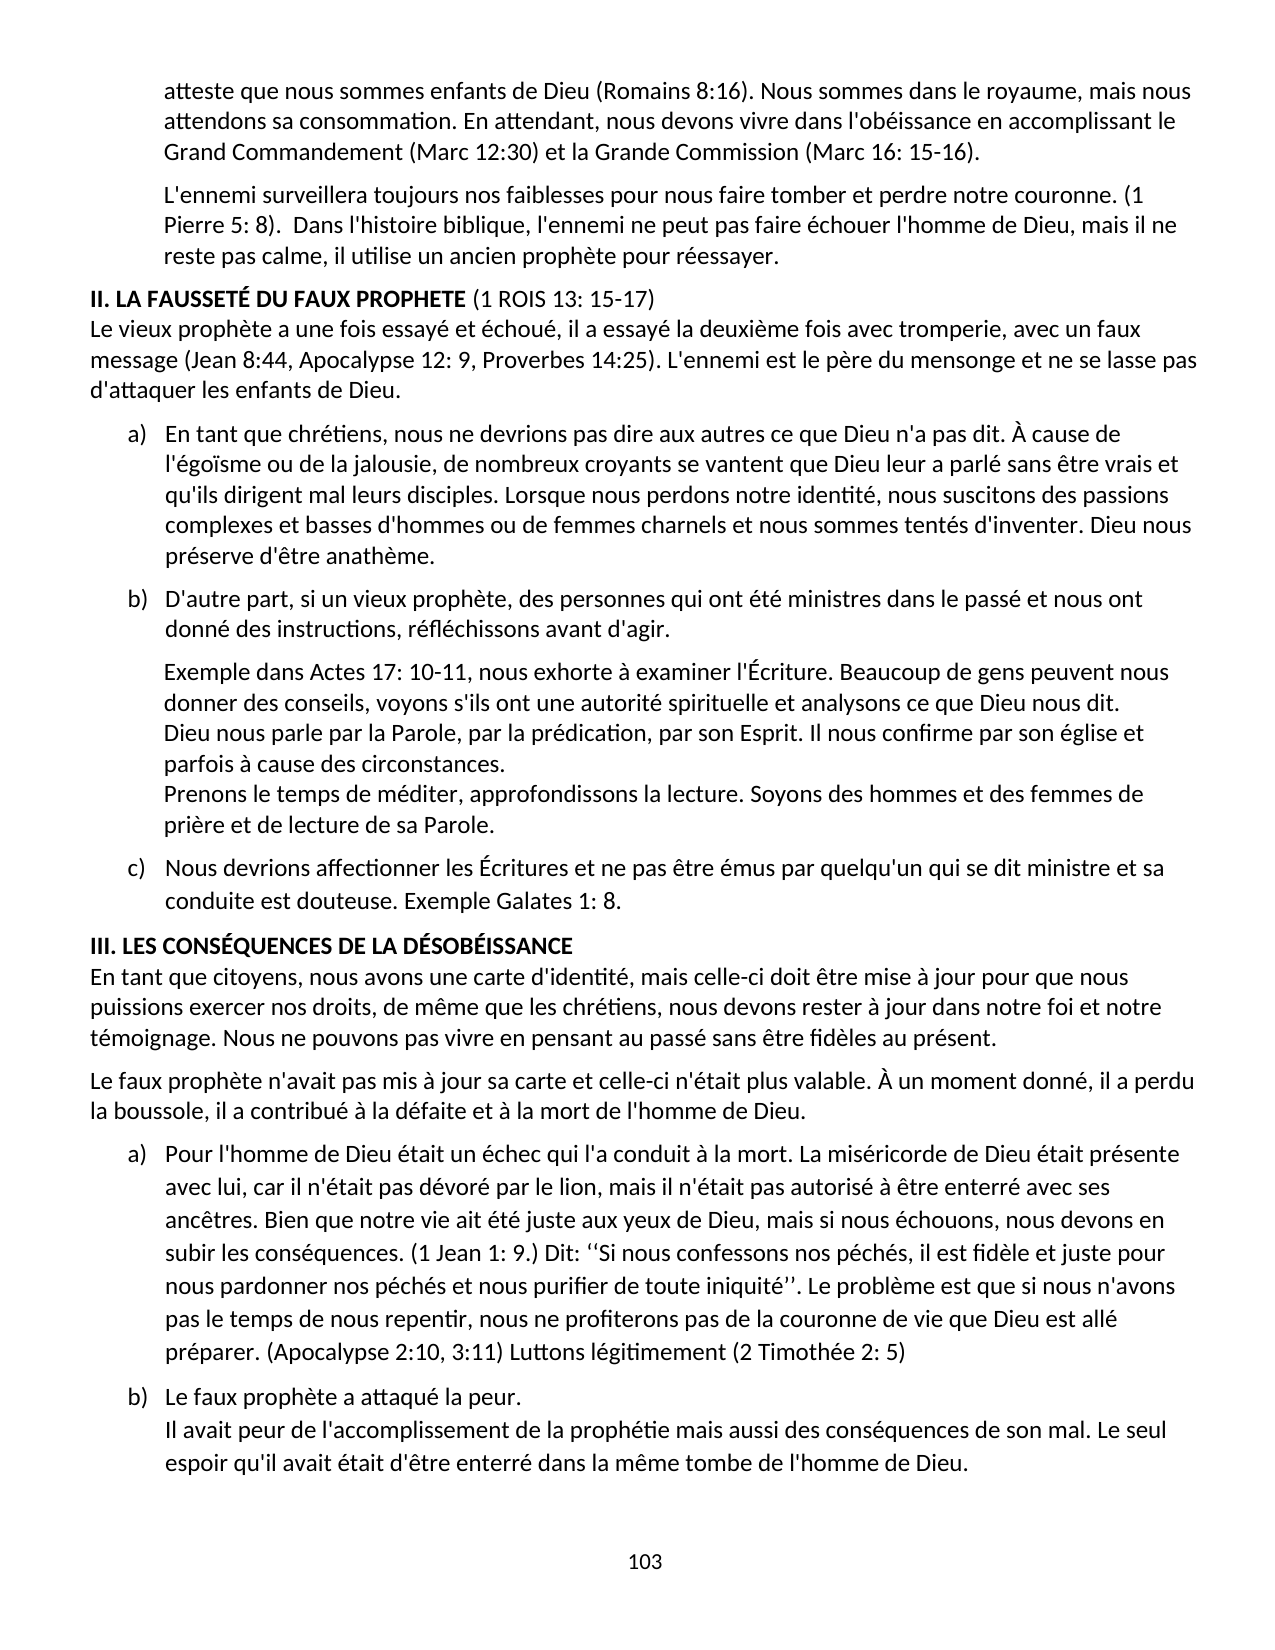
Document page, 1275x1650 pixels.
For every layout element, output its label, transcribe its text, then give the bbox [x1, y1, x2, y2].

list D'autre part, si un vieux prophète, des personnes qui ont été ministres dans le passé et nous ont donné des instructions, réfléchissons avant d'agir. [127, 583, 1200, 644]
list Nous devrions affectionner les Écritures et ne pas être émus par quelqu'un qui se dit ministre et sa conduite est douteuse. Exemple Galates 1: 8. [127, 852, 1200, 915]
text Exemple dans Actes 17: 10-11, nous exhorte à examiner l'Écriture. Beaucoup de gens peuvent nous donner des conseils, voyons s'ils ont une autorité spirituelle et analysons ce que Dieu nous dit. Dieu nous parle par la Parole, par la prédication, par son Esprit. Il nous confirme par son église et parfois à cause des circonstances. Prenons le temps de méditer, approfondissons la lecture. Soyons des hommes et des femmes de prière et de lecture de sa Parole. [164, 656, 1200, 839]
list Le faux prophète a attaqué la peur. Il avait peur de l'accomplissement de la prophétie mais aussi des conséquences de son mal. Le seul espoir qu'il avait était d'être enterré dans la même tombe de l'homme de Dieu. [127, 1381, 1200, 1478]
list Pour l'homme de Dieu était un échec qui l'a conduit à la mort. La miséricorde de Dieu était présente avec lui, car il n'était pas dévoré par le lion, mais il n'était pas autorisé à être enterré avec ses ancêtres. Bien que notre vie ait été juste aux yeux de Dieu, mais si nous échouons, nous devons en subir les conséquences. (1 Jean 1: 9.) Dit: ‘‘Si nous confessons nos péchés, il est fidèle et juste pour nous pardonner nos péchés et nous purifier de toute iniquité’’. Le problème est que si nous n'avons pas le temps de nous repentir, nous ne profiterons pas de la couronne de vie que Dieu est allé préparer. (Apocalypse 2:10, 3:11) Luttons légitimement (2 Timothée 2: 5) [127, 1138, 1200, 1366]
text Le faux prophète n'avait pas mis à jour sa carte et celle-ci n'était plus valable. À un moment donné, il a perdu la boussole, il a contribué à la défaite et à la mort de l'homme de Dieu. [90, 1065, 1200, 1126]
list En tant que chrétiens, nous ne devrions pas dire aux autres ce que Dieu n'a pas dit. À cause de l'égoïsme ou de la jalousie, de nombreux croyants se vantent que Dieu leur a parlé sans être vrais et qu'ils dirigent mal leurs disciples. Lorsque nous perdons notre identité, nous suscitons des passions complexes et basses d'hommes ou de femmes charnels et nous sommes tentés d'inventer. Dieu nous préserve d'être anathème. [127, 418, 1200, 570]
list II. LA FAUSSETÉ DU FAUX PROPHETE (1 ROIS 13: 15-17) Le vieux prophète a une fois essayé et échoué, il a essayé la deuxième fois avec tromperie, avec un faux message (Jean 8:44, Apocalypse 12: 9, Proverbes 14:25). L'ennemi est le père du mensonge et ne se lasse pas d'attaquer les enfants de Dieu. [90, 283, 1200, 405]
text L'ennemi surveillera toujours nos faiblesses pour nous faire tomber et perdre notre couronne. (1 Pierre 5: 8). Dans l'histoire biblique, l'ennemi ne peut pas faire échouer l'homme de Dieu, mais il ne reste pas calme, il utilise un ancien prophète pour réessayer. [164, 179, 1200, 271]
text III. LES CONSÉQUENCES DE LA DÉSOBÉISSANCE En tant que citoyens, nous avons une carte d'identité, mais celle-ci doit être mise à jour pour que nous puissions exercer nos droits, de même que les chrétiens, nous devons rester à jour dans notre foi et notre témoignage. Nous ne pouvons pas vivre en pensant au passé sans être fidèles au présent. [90, 930, 1200, 1052]
